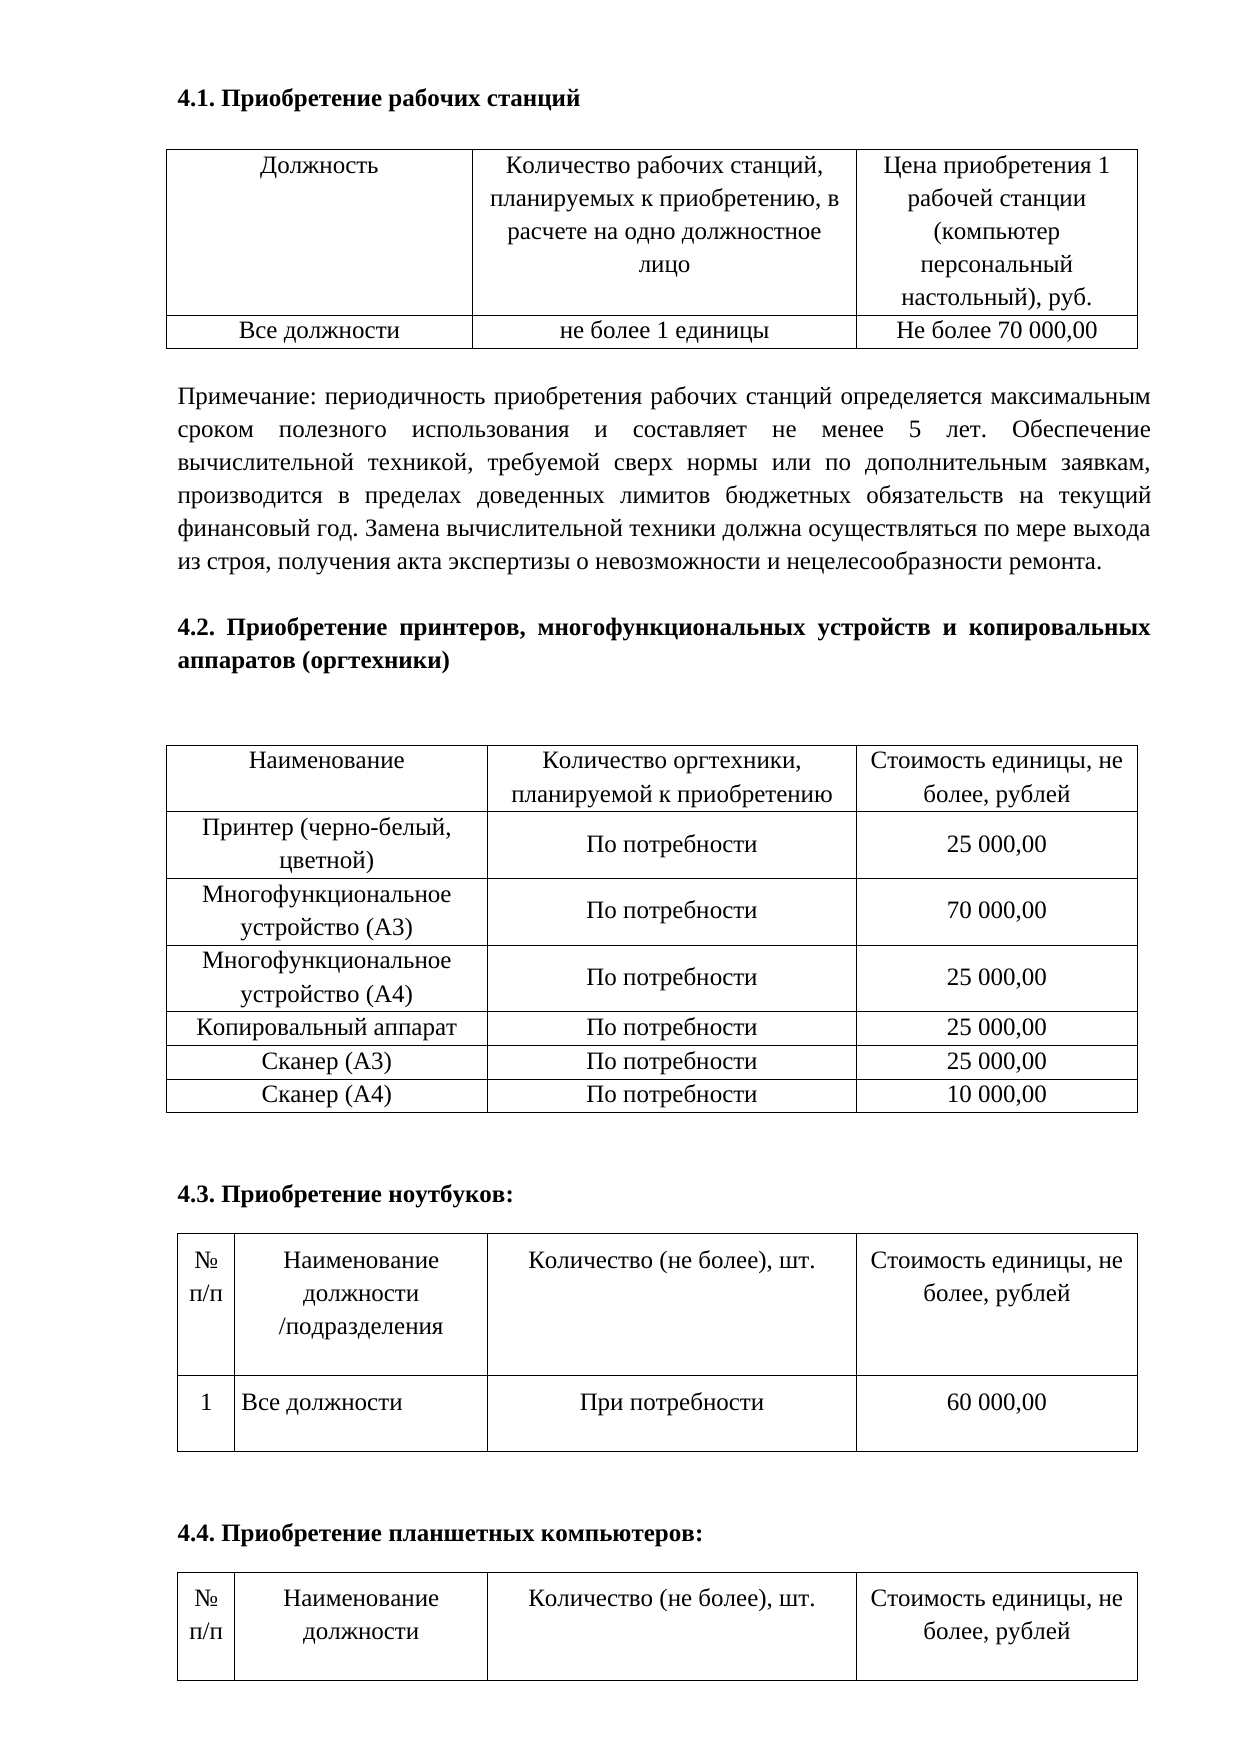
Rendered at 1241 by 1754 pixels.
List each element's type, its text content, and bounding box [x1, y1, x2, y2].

table_cell 60 000,00 [857, 1376, 1137, 1451]
table_header Должность [167, 150, 472, 314]
table_cell По потребности [488, 812, 856, 878]
table_cell Многофункциональное устройство (А3) [167, 879, 487, 944]
table_header № п/п [178, 1573, 234, 1680]
table_cell 70 000,00 [857, 879, 1137, 944]
table_cell 10 000,00 [857, 1080, 1137, 1112]
table_cell 25 000,00 [857, 946, 1137, 1011]
table_header Количество оргтехники, планируемой к приобретению [488, 746, 856, 811]
table_cell не более 1 единицы [473, 316, 856, 348]
table_header Стоимость единицы, не более, рублей [857, 746, 1137, 811]
text 4.3. Приобретение ноутбуков: [177, 1179, 1152, 1208]
table_cell По потребности [488, 1080, 856, 1112]
table_header Наименование [167, 746, 487, 811]
table_header Стоимость единицы, не более, рублей [857, 1234, 1137, 1375]
table_header Количество рабочих станций, планируемых к приобретению, в расчете на одно должностное лицо [473, 150, 856, 314]
text Примечание: периодичность приобретения рабочих станций определяется максимальным сроком полезного использования и составляет не менее 5 лет. Обеспечение вычислительной техникой, требуемой сверх нормы или по дополнительным заявкам, производится в пределах доведенных лимитов бюджетных обязательств на текущий финансовый год. Замена вычислительной техники должна осуществляться по мере выхода из строя, получения акта экспертизы о невозможности и нецелесообразности ремонта. [177, 381, 1152, 575]
table_cell 25 000,00 [857, 1012, 1137, 1045]
table_header Цена приобретения 1 рабочей станции (компьютер персональный настольный), руб. [857, 150, 1137, 314]
table_header Количество (не более), шт. [488, 1234, 856, 1375]
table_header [857, 1573, 1137, 1680]
table_cell Все должности [235, 1376, 487, 1451]
table_cell По потребности [488, 1046, 856, 1078]
table_cell Не более 70 000,00 [857, 316, 1137, 348]
table_cell При потребности [488, 1376, 856, 1451]
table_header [235, 1573, 487, 1680]
table_cell По потребности [488, 1012, 856, 1045]
table_cell Копировальный аппарат [167, 1012, 487, 1045]
table_header № п/п [178, 1234, 234, 1375]
table_cell Принтер (черно-белый, цветной) [167, 812, 487, 878]
table_cell Сканер (А4) [167, 1080, 487, 1112]
table_cell Все должности [167, 316, 472, 348]
table_cell По потребности [488, 946, 856, 1011]
table_cell По потребности [488, 879, 856, 944]
table_cell Многофункциональное устройство (А4) [167, 946, 487, 1011]
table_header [488, 1573, 856, 1680]
table_cell 25 000,00 [857, 812, 1137, 878]
table_cell Сканер (А3) [167, 1046, 487, 1078]
table_header Наименование должности /подразделения [235, 1234, 487, 1375]
text 4.4. Приобретение планшетных компьютеров: [177, 1518, 1152, 1546]
text 4.2. Приобретение принтеров, многофункциональных устройств и копировальных аппаратов (оргтехники) [177, 612, 1152, 674]
table_cell 1 [178, 1376, 234, 1451]
text 4.1. Приобретение рабочих станций [177, 83, 1152, 111]
table_cell 25 000,00 [857, 1046, 1137, 1078]
